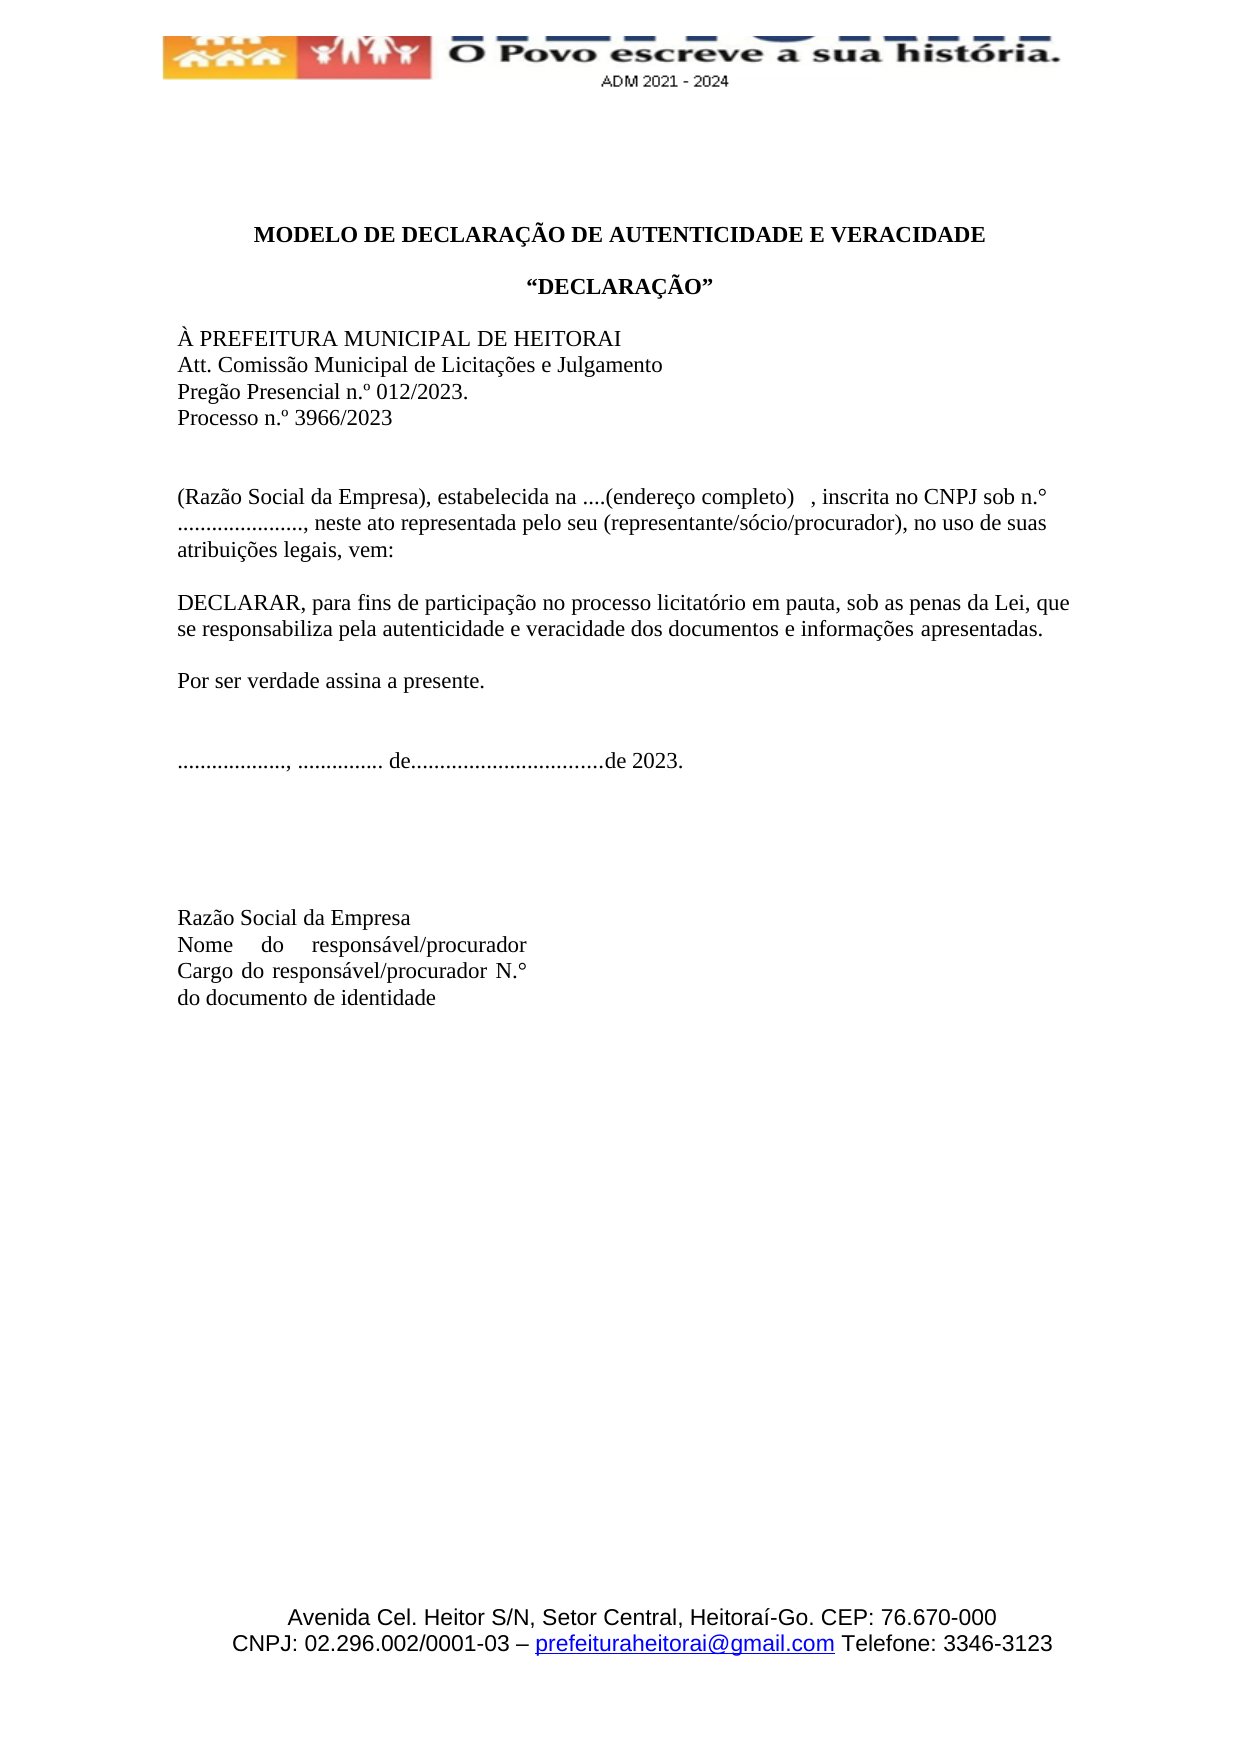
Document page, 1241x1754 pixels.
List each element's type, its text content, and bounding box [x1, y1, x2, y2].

text Att. Comissão Municipal de Licitações e Julgamento Pregão Presencial n.º 012/2023. [177, 351, 722, 404]
text Processo n.º 3966/2023 [177, 404, 1122, 430]
subtitle MODELO DE DECLARAÇÃO DE AUTENTICIDADE E VERACIDADE “DECLARAÇÃO” [254, 221, 1122, 299]
text DECLARAR, para fins de participação no processo licitatório em pauta, sob as penas da Lei, que se responsabiliza pela autenticidade e veracidade dos documentos e informações apresentadas. [177, 588, 1077, 641]
text ......................, neste ato representada pelo seu (representante/sócio/procurador), no uso de suas atribuições legais, vem: [177, 509, 1094, 562]
text ..................., ............... de de 2023. [177, 747, 1122, 773]
text Nome do responsável/procurador Cargo do responsável/procurador N.° do documento de identidade [177, 931, 527, 1010]
text Por ser verdade assina a presente. [177, 668, 1122, 694]
text (Razão Social da Empresa), estabelecida na ....(endereço completo) , inscrita no CNPJ sob n.° [177, 483, 1122, 509]
text À PREFEITURA MUNICIPAL DE HEITORAI [177, 325, 1122, 351]
text Razão Social da Empresa [177, 905, 1122, 931]
picture [162, 36, 1078, 98]
